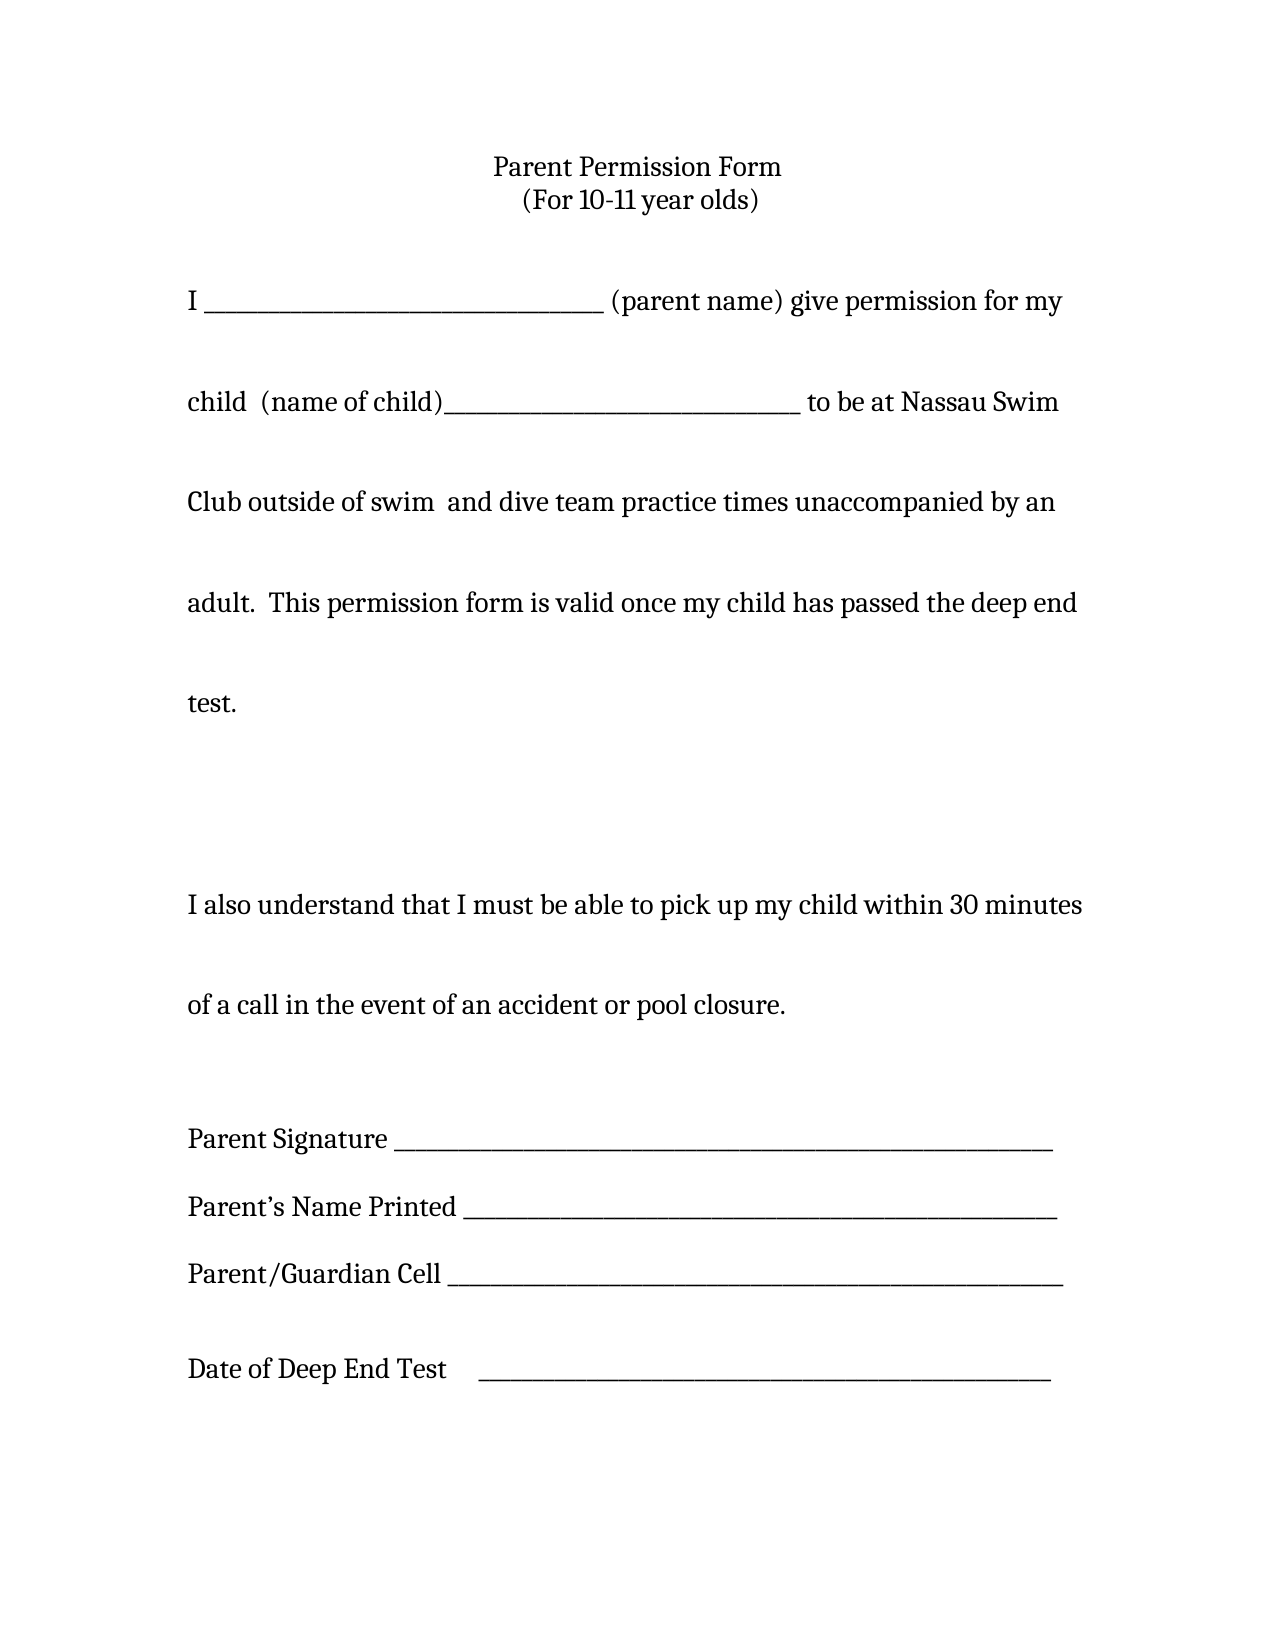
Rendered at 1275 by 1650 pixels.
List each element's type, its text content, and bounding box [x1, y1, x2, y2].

text (For 10-11 year olds) [187, 183, 1087, 217]
text Parent Permission Form [187, 150, 1087, 183]
text I _____________________________________ (parent name) give permission for my [187, 284, 1087, 318]
text Parent’s Name Printed _______________________________________________________ [187, 1190, 1087, 1223]
text Parent/Guardian Cell _________________________________________________________ [187, 1257, 1087, 1290]
text I also understand that I must be able to pick up my child within 30 minutes of a call in the event of an accident or pool closure. [187, 888, 1087, 1022]
text Parent Signature _____________________________________________________________ [187, 1123, 1087, 1156]
text child (name of child)_________________________________ to be at Nassau Swim Club outside of swim and dive team practice times unaccompanied by an adult. This permission form is valid once my child has passed the deep end test. [187, 385, 1087, 720]
text Date of Deep End Test _____________________________________________________ [187, 1353, 1087, 1386]
